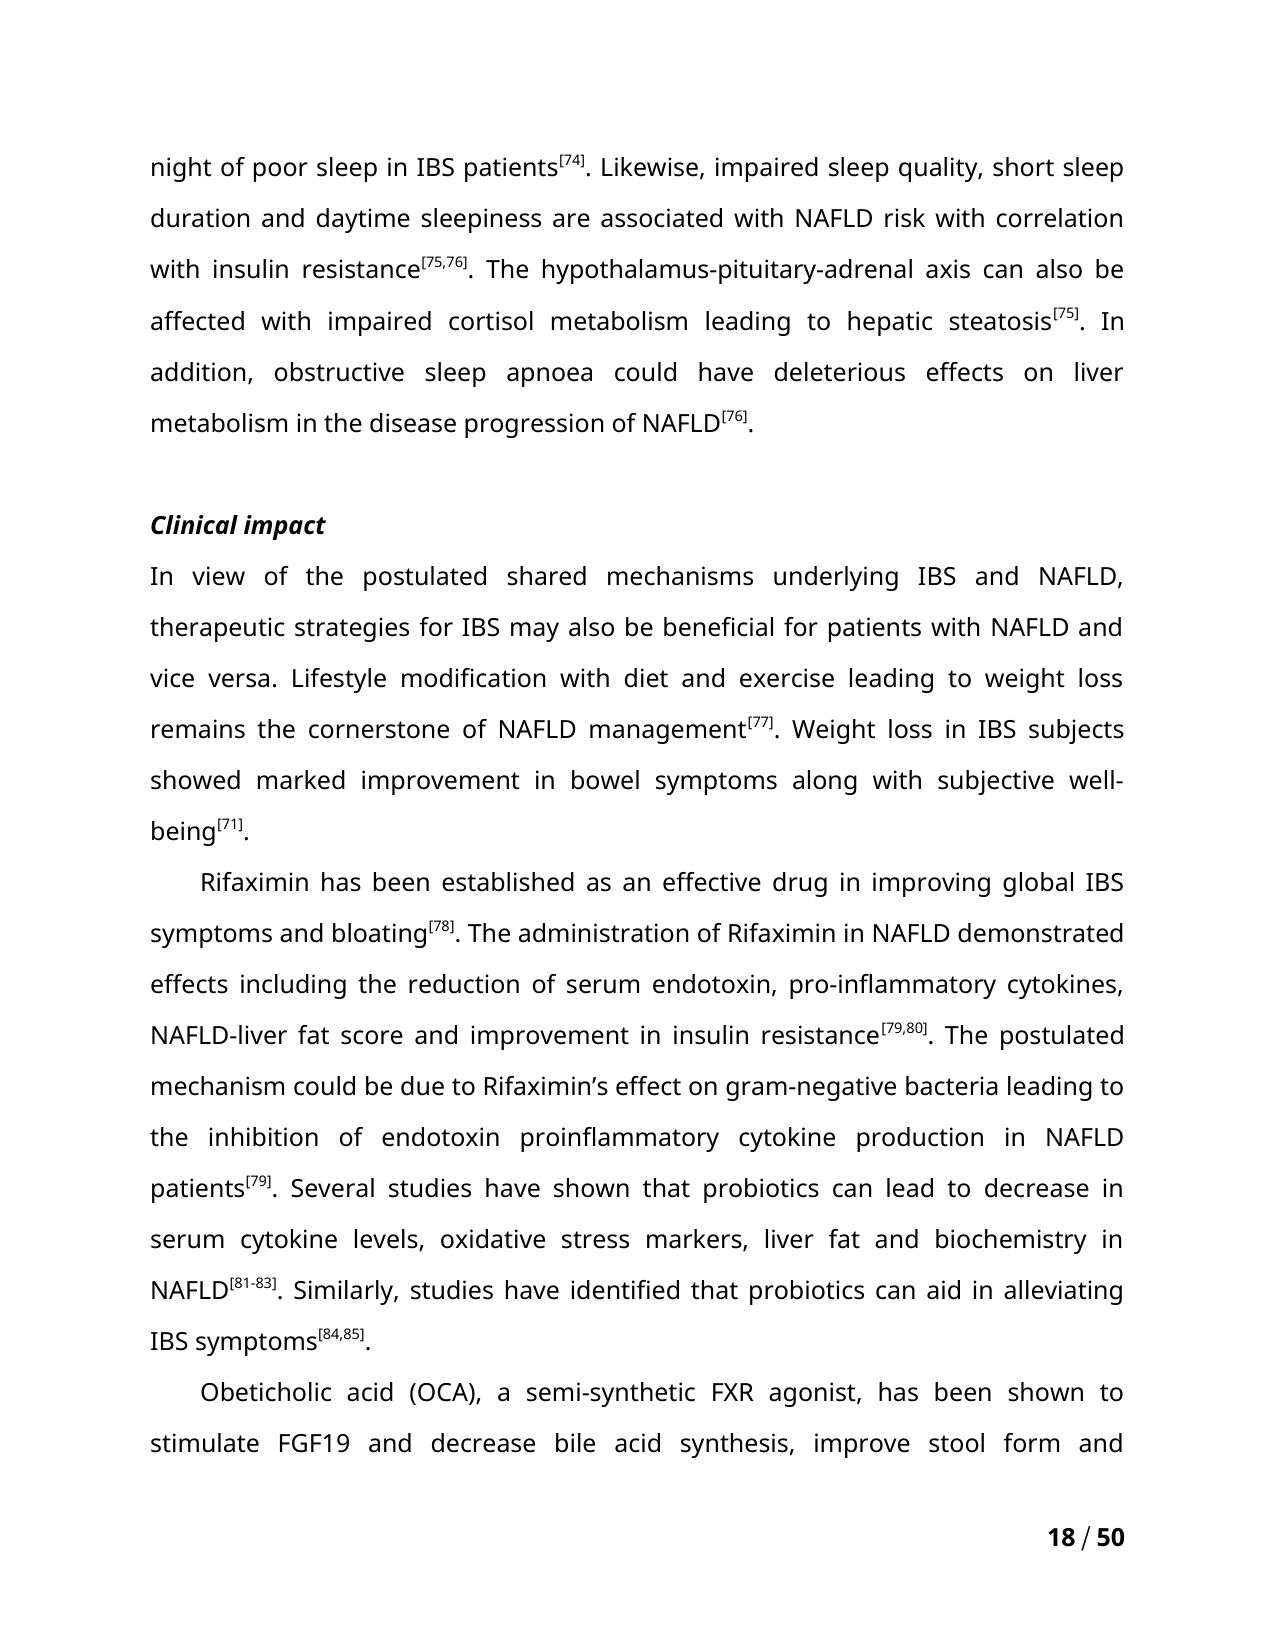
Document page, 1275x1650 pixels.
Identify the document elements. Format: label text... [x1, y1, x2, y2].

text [150, 150, 1125, 439]
text Clinical impact [150, 507, 1125, 541]
text In view of the postulated shared mechanisms underlying IBS and NAFLD, therapeutic strategies for IBS may also be beneficial for patients with NAFLD and vice versa. Lifestyle modification with diet and exercise leading to weight loss remains the cornerstone of NAFLD management[77]. Weight loss in IBS subjects showed marked improvement in bowel symptoms along with subjective well-being[71]. [150, 558, 1125, 848]
text Rifaximin has been established as an effective drug in improving global IBS symptoms and bloating[78]. The administration of Rifaximin in NAFLD demonstrated effects including the reduction of serum endotoxin, pro-inflammatory cytokines, NAFLD-liver fat score and improvement in insulin resistance[79,80]. The postulated mechanism could be due to Rifaximin’s effect on gram-negative bacteria leading to the inhibition of endotoxin proinflammatory cytokine production in NAFLD patients[79]. Several studies have shown that probiotics can lead to decrease in serum cytokine levels, oxidative stress markers, liver fat and biochemistry in NAFLD[81-83]. Similarly, studies have identified that probiotics can aid in alleviating IBS symptoms[84,85]. [150, 864, 1125, 1358]
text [150, 1375, 1125, 1460]
